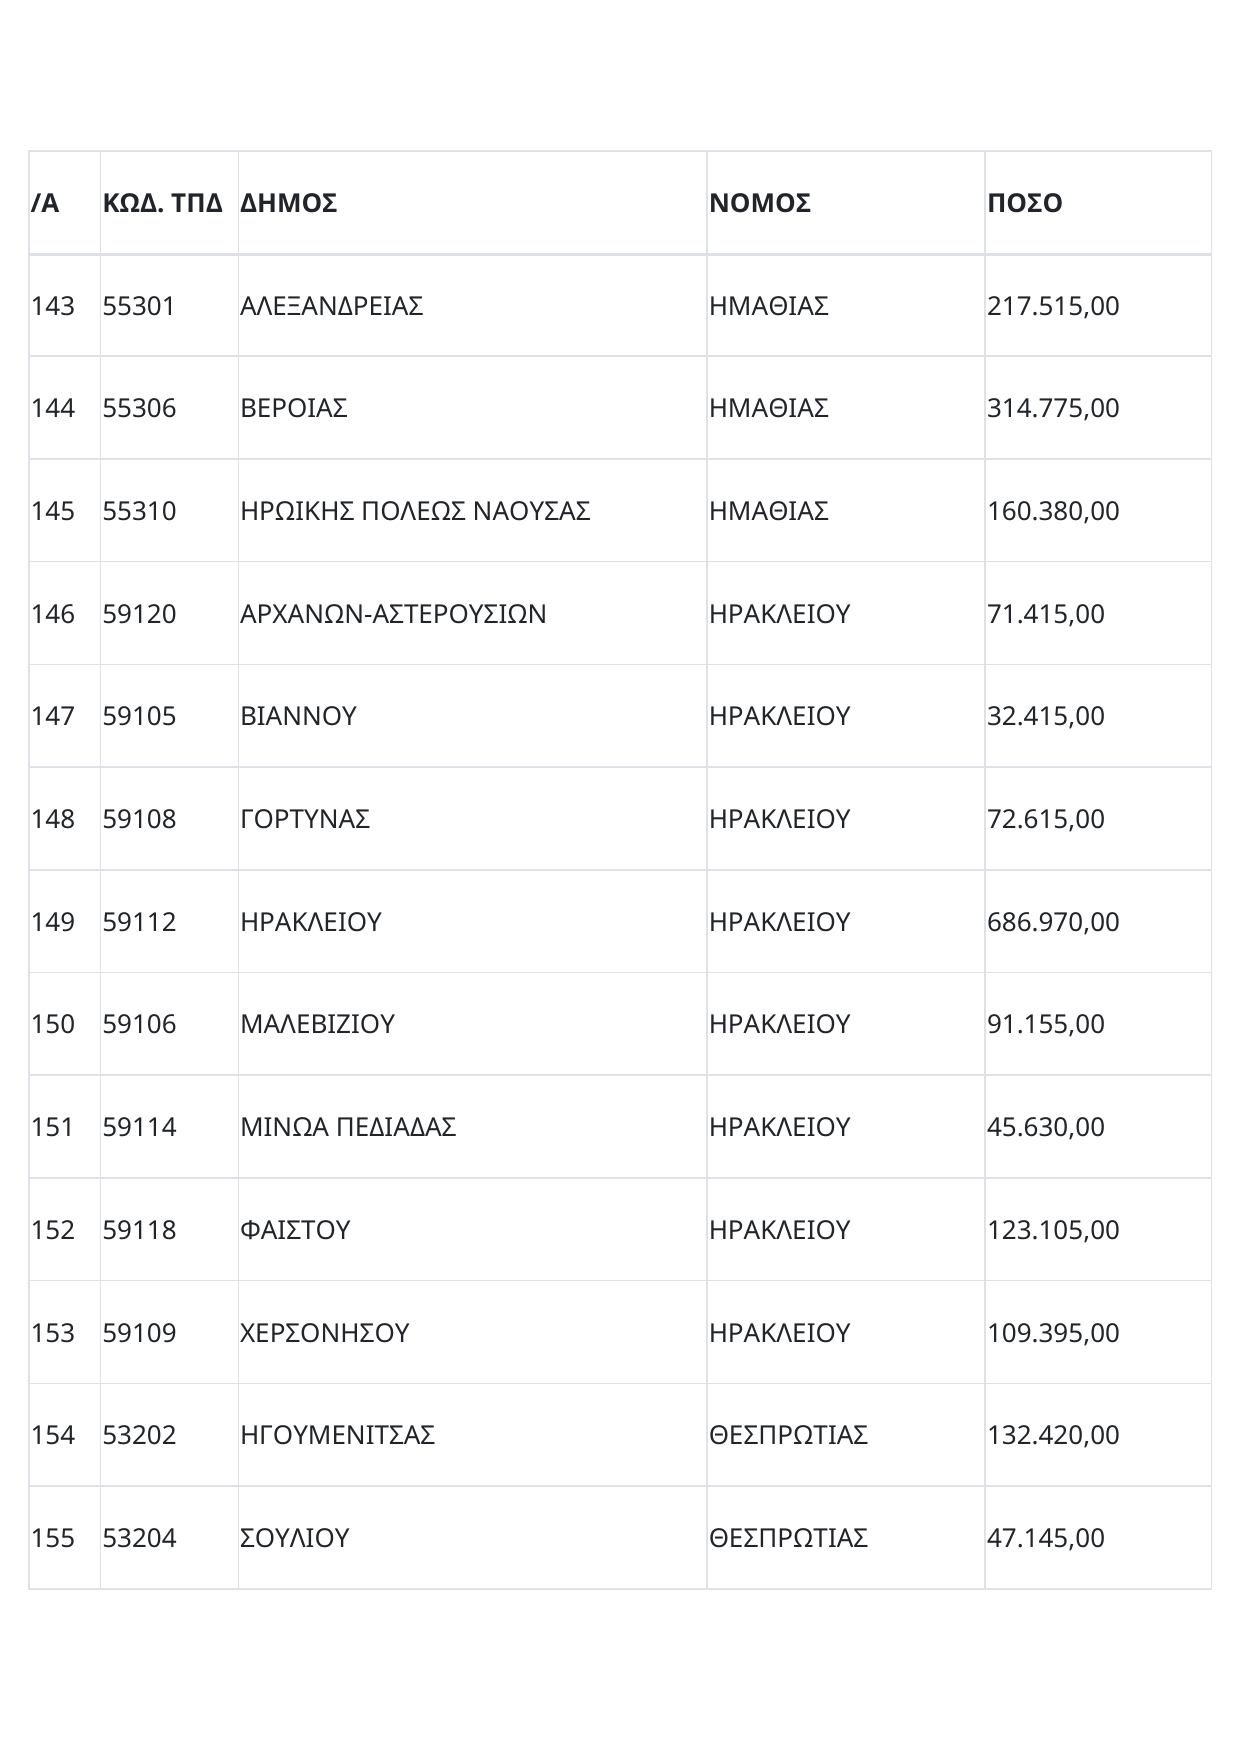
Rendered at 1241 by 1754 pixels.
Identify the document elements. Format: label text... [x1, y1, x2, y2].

table_cell 146 [30, 562, 100, 663]
table_cell ΗΡΑΚΛΕΙΟΥ [708, 1179, 984, 1280]
table_cell 147 [30, 665, 100, 766]
table_cell 154 [30, 1384, 100, 1485]
table_cell 55301 [101, 256, 238, 355]
table_cell ΗΡΑΚΛΕΙΟΥ [708, 1076, 984, 1177]
table_cell 155 [30, 1487, 100, 1588]
table_cell ΗΡΩΙΚΗΣ ΠΟΛΕΩΣ ΝΑΟΥΣΑΣ [239, 460, 706, 561]
table_cell 71.415,00 [986, 562, 1211, 663]
table_cell ΗΡΑΚΛΕΙΟΥ [708, 665, 984, 766]
table_cell 217.515,00 [986, 256, 1211, 355]
table_cell ΧΕΡΣΟΝΗΣΟΥ [239, 1281, 706, 1382]
table_cell ΒΙΑΝΝΟΥ [239, 665, 706, 766]
table_cell 314.775,00 [986, 357, 1211, 458]
table_cell ΣΟΥΛΙΟΥ [239, 1487, 706, 1588]
table_cell ΘΕΣΠΡΩΤΙΑΣ [708, 1487, 984, 1588]
table_cell 91.155,00 [986, 973, 1211, 1074]
table_cell 32.415,00 [986, 665, 1211, 766]
table_cell 55306 [101, 357, 238, 458]
table_cell ΒΕΡΟΙΑΣ [239, 357, 706, 458]
table_header ΔΗΜΟΣ [239, 152, 706, 253]
table_header ΚΩΔ. ΤΠΔ [101, 152, 238, 253]
table_cell 47.145,00 [986, 1487, 1211, 1588]
table_cell 53204 [101, 1487, 238, 1588]
table_cell 45.630,00 [986, 1076, 1211, 1177]
table_cell 149 [30, 871, 100, 972]
table_cell 72.615,00 [986, 768, 1211, 869]
table_cell ΗΡΑΚΛΕΙΟΥ [708, 1281, 984, 1382]
table_header /Α [30, 152, 100, 253]
table_cell 59112 [101, 871, 238, 972]
table_cell 59106 [101, 973, 238, 1074]
table_cell 145 [30, 460, 100, 561]
table_cell ΗΓΟΥΜΕΝΙΤΣΑΣ [239, 1384, 706, 1485]
table_cell 160.380,00 [986, 460, 1211, 561]
table_cell 123.105,00 [986, 1179, 1211, 1280]
table_cell 151 [30, 1076, 100, 1177]
table_cell ΗΡΑΚΛΕΙΟΥ [708, 562, 984, 663]
table_cell ΑΛΕΞΑΝΔΡΕΙΑΣ [239, 256, 706, 355]
table_cell ΘΕΣΠΡΩΤΙΑΣ [708, 1384, 984, 1485]
table_cell 59105 [101, 665, 238, 766]
table_cell ΗΡΑΚΛΕΙΟΥ [708, 768, 984, 869]
table_cell ΗΡΑΚΛΕΙΟΥ [708, 973, 984, 1074]
table_cell 59118 [101, 1179, 238, 1280]
table_header ΝΟΜΟΣ [708, 152, 984, 253]
table_cell ΜΑΛΕΒΙΖΙΟΥ [239, 973, 706, 1074]
table_cell ΗΡΑΚΛΕΙΟΥ [239, 871, 706, 972]
table_cell 132.420,00 [986, 1384, 1211, 1485]
table_header ΠΟΣΟ [986, 152, 1211, 253]
table_cell ΜΙΝΩΑ ΠΕΔΙΑΔΑΣ [239, 1076, 706, 1177]
table_cell ΗΜΑΘΙΑΣ [708, 256, 984, 355]
table_cell 144 [30, 357, 100, 458]
table_cell 53202 [101, 1384, 238, 1485]
table_cell ΗΜΑΘΙΑΣ [708, 460, 984, 561]
table_cell ΓΟΡΤΥΝΑΣ [239, 768, 706, 869]
table_cell 148 [30, 768, 100, 869]
table_cell 152 [30, 1179, 100, 1280]
table_cell 109.395,00 [986, 1281, 1211, 1382]
table_cell 150 [30, 973, 100, 1074]
table_cell 59114 [101, 1076, 238, 1177]
table_cell ΗΡΑΚΛΕΙΟΥ [708, 871, 984, 972]
table_cell 59120 [101, 562, 238, 663]
table_cell 153 [30, 1281, 100, 1382]
table_cell 143 [30, 256, 100, 355]
table_cell 59108 [101, 768, 238, 869]
table_cell 55310 [101, 460, 238, 561]
table_cell 686.970,00 [986, 871, 1211, 972]
table_cell 59109 [101, 1281, 238, 1382]
table_cell ΗΜΑΘΙΑΣ [708, 357, 984, 458]
table_cell ΑΡΧΑΝΩΝ-ΑΣΤΕΡΟΥΣΙΩΝ [239, 562, 706, 663]
table_cell ΦΑΙΣΤΟΥ [239, 1179, 706, 1280]
